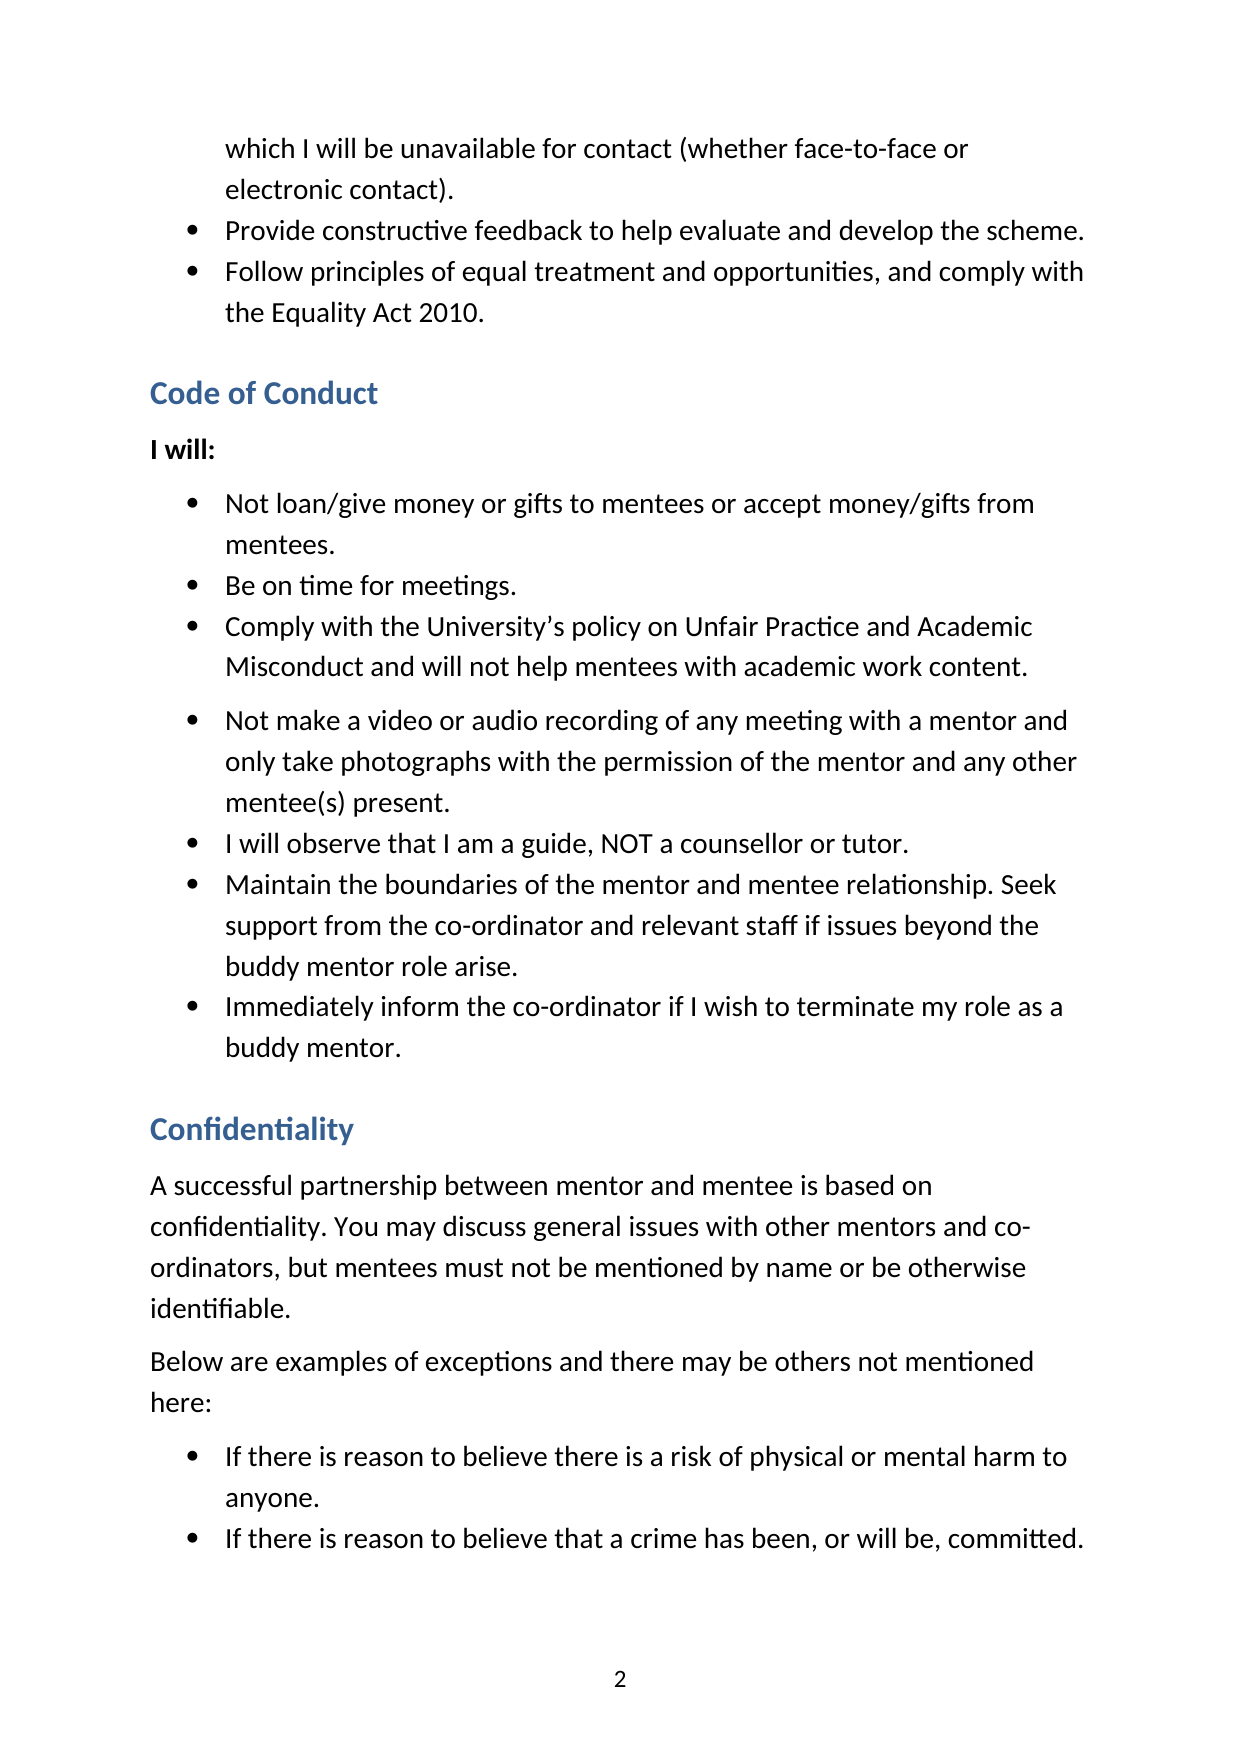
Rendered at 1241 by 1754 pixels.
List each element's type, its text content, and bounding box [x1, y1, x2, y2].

list Not loan/give money or gifts to mentees or accept money/gifts from mentees. [187, 485, 1090, 561]
list If there is reason to believe that a crime has been, or will be, committed. [187, 1520, 1090, 1555]
list Follow principles of equal treatment and opportunities, and comply with the Equality Act 2010. [187, 253, 1090, 329]
list Provide constructive feedback to help evaluate and develop the scheme. [187, 212, 1090, 247]
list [187, 130, 1090, 206]
list Maintain the boundaries of the mentor and mentee relationship. Seek support from the co-ordinator and relevant staff if issues beyond the buddy mentor role arise. [187, 866, 1090, 983]
list I will observe that I am a guide, NOT a counsellor or tutor. [187, 825, 1090, 860]
text A successful partnership between mentor and mentee is based on confidentiality. You may discuss general issues with other mentors and co-ordinators, but mentees must not be mentioned by name or be otherwise identifiable. [150, 1167, 1090, 1326]
subtitle Confidentiality [150, 1108, 1090, 1149]
text Below are examples of exceptions and there may be others not mentioned here: [150, 1343, 1090, 1420]
text I will: [150, 431, 1090, 467]
list Immediately inform the co-ordinator if I wish to terminate my role as a buddy mentor. [187, 988, 1090, 1065]
list If there is reason to believe there is a risk of physical or mental harm to anyone. [187, 1438, 1090, 1514]
subtitle Code of Conduct [150, 372, 1090, 413]
list Comply with the University’s policy on Unfair Practice and Academic Misconduct and will not help mentees with academic work content. [187, 608, 1090, 684]
list Not make a video or audio recording of any meeting with a mentor and only take photographs with the permission of the mentor and any other mentee(s) present. [187, 702, 1090, 819]
list Be on time for meetings. [187, 567, 1090, 602]
